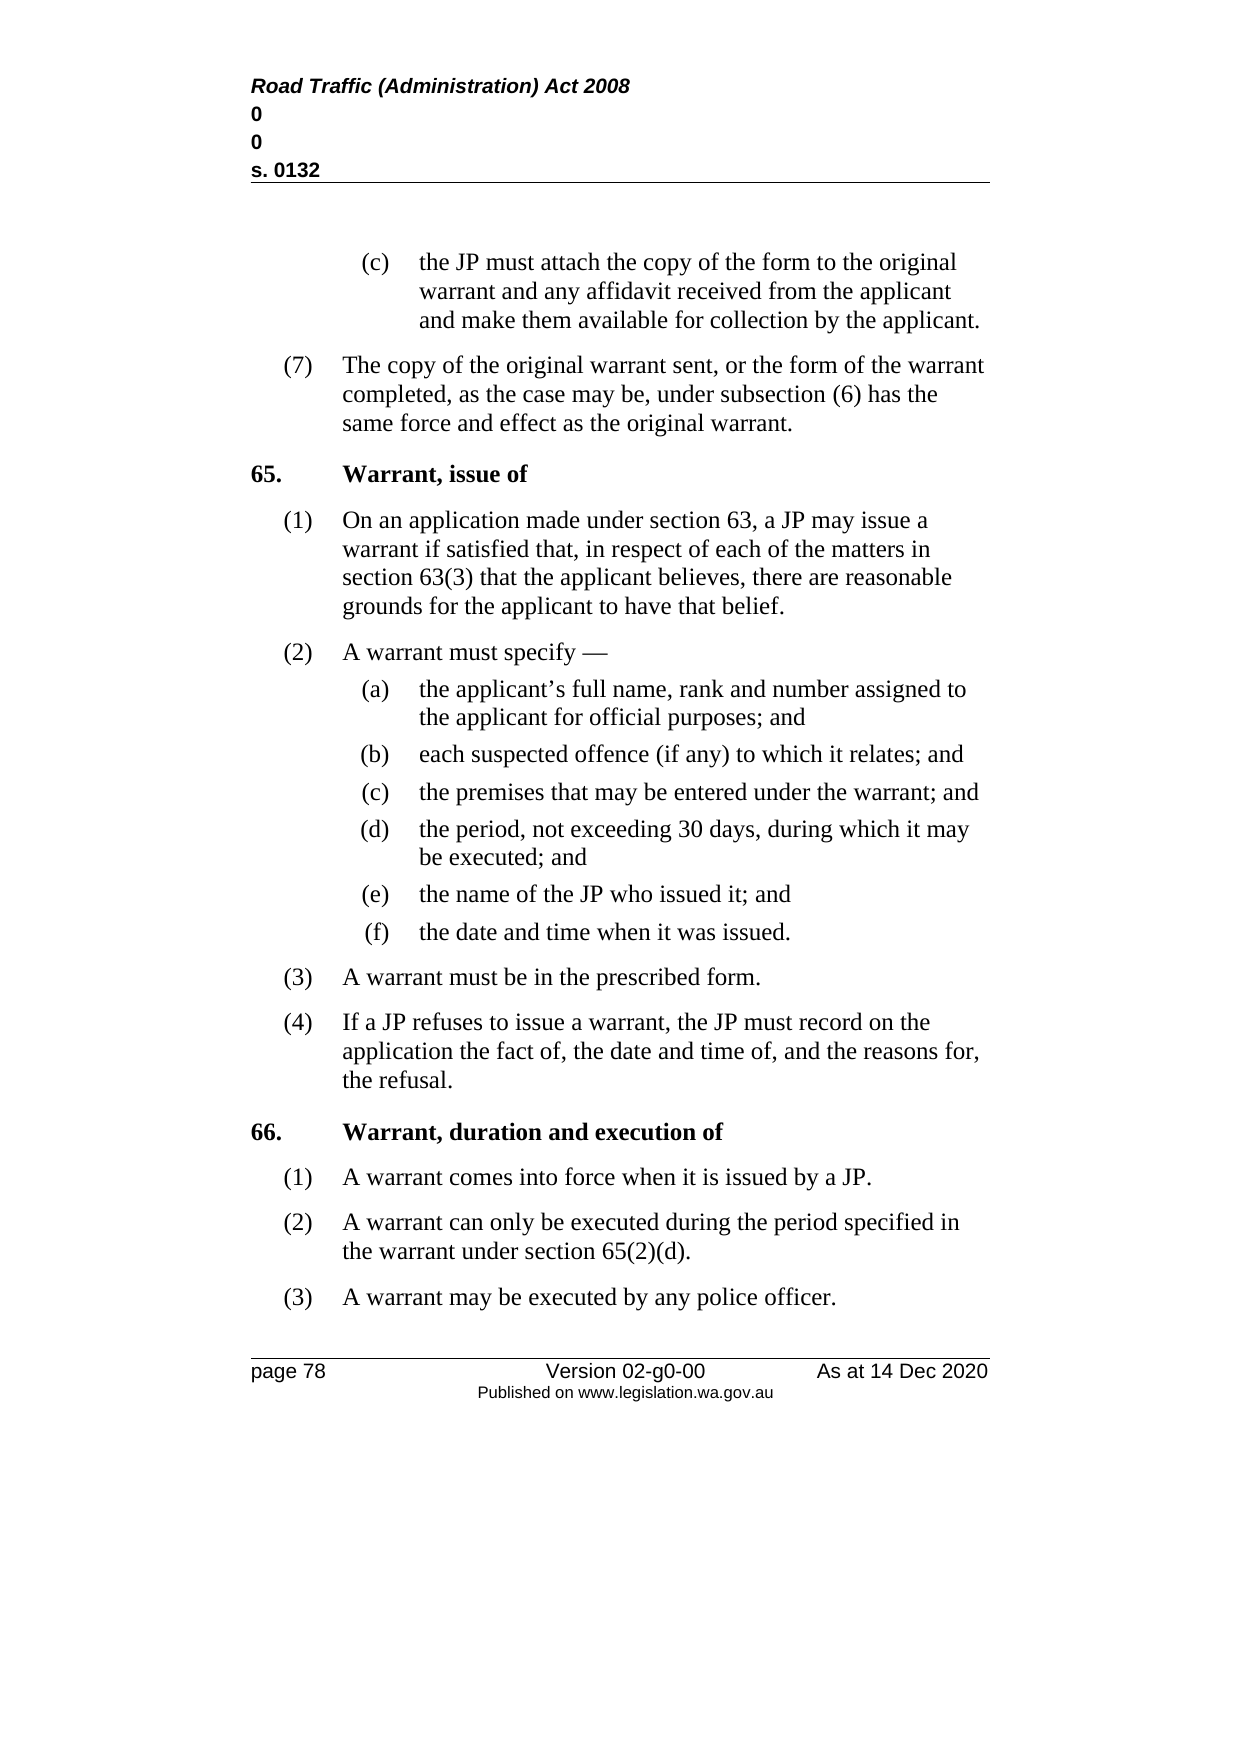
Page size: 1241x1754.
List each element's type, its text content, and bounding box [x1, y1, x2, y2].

text (c) the premises that may be entered under the warrant; and [251, 777, 990, 805]
text (1) A warrant comes into force when it is issued by a JP. [251, 1162, 990, 1191]
text (b) each suspected offence (if any) to which it relates; and [251, 739, 990, 768]
text (c) the JP must attach the copy of the form to the original warrant and any affidavit received from the applicant and make them available for collection by the applicant. [251, 247, 990, 334]
text (1) On an application made under section 63, a JP may issue a warrant if satisfied that, in respect of each of the matters in section 63(3) that the applicant believes, there are reasonable grounds for the applicant to have that belief. [251, 505, 990, 620]
text (d) the period, not exceeding 30 days, during which it may be executed; and [251, 814, 990, 871]
text (3) A warrant may be executed by any police officer. [251, 1282, 990, 1310]
text (2) A warrant can only be executed during the period specified in the warrant under section 65(2)(d). [251, 1207, 990, 1265]
text (3) A warrant must be in the prescribed form. [251, 962, 990, 991]
text (4) If a JP refuses to issue a warrant, the JP must record on the application the fact of, the date and time of, and the reasons for, the refusal. [251, 1007, 990, 1094]
text (e) the name of the JP who issued it; and [251, 879, 990, 908]
text (a) the applicant’s full name, rank and number assigned to the applicant for official purposes; and [251, 674, 990, 731]
text (f) the date and time when it was issued. [251, 917, 990, 945]
subtitle 66. Warrant, duration and execution of [251, 1117, 990, 1145]
text (2) A warrant must specify — [251, 637, 990, 665]
subtitle 65. Warrant, issue of [251, 459, 990, 488]
text (7) The copy of the original warrant sent, or the form of the warrant completed, as the case may be, under subsection (6) has the same force and effect as the original warrant. [251, 350, 990, 437]
